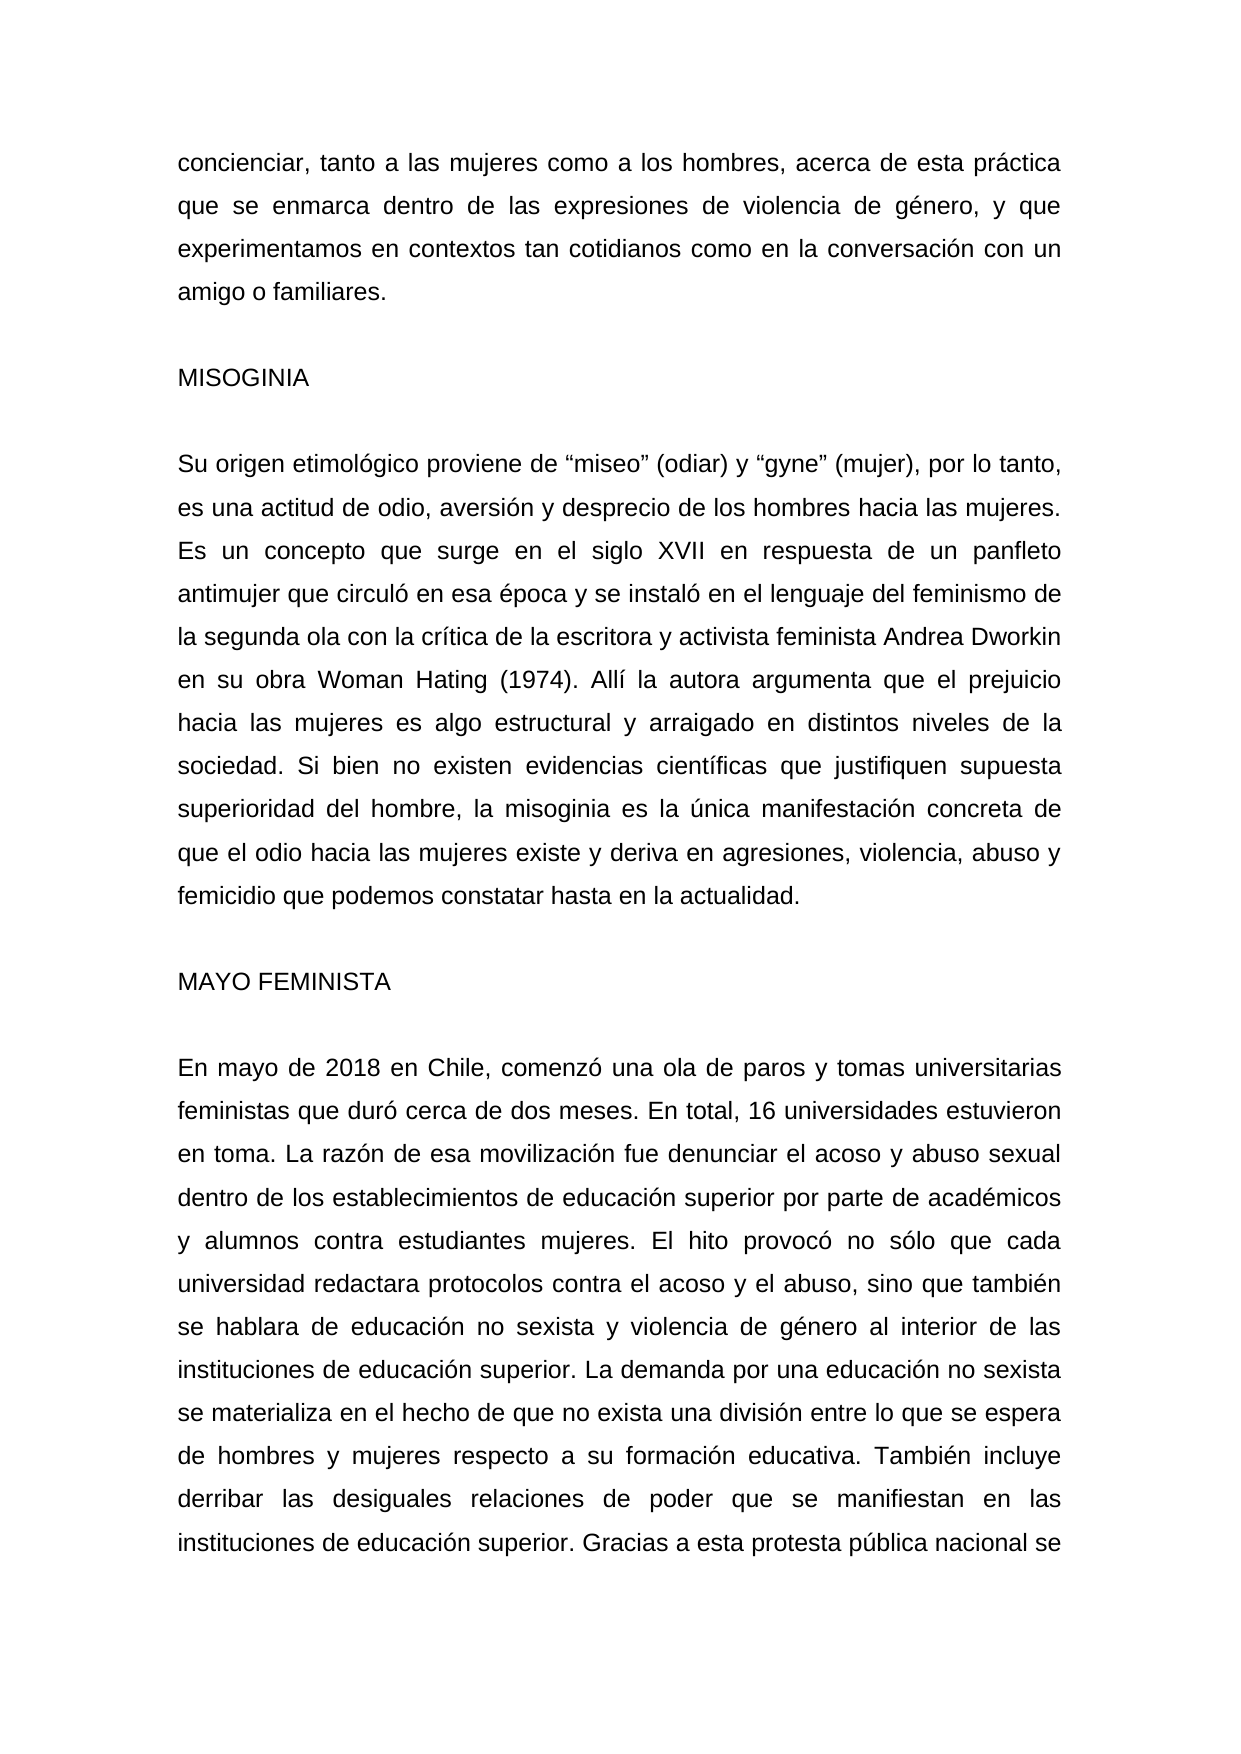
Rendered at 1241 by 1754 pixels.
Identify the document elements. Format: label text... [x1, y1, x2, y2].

subtitle MAYO FEMINISTA [177, 967, 1063, 996]
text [177, 148, 1063, 306]
text Su origen etimológico proviene de “miseo” (odiar) y “gyne” (mujer), por lo tanto, es una actitud de odio, aversión y desprecio de los hombres hacia las mujeres. Es un concepto que surge en el siglo XVII en respuesta de un panfleto antimujer que circuló en esa época y se instaló en el lenguaje del feminismo de la segunda ola con la crítica de la escritora y activista feminista Andrea Dworkin en su obra Woman Hating (1974). Allí la autora argumenta que el prejuicio hacia las mujeres es algo estructural y arraigado en distintos niveles de la sociedad. Si bien no existen evidencias científicas que justifiquen supuesta superioridad del hombre, la misoginia es la única manifestación concreta de que el odio hacia las mujeres existe y deriva en agresiones, violencia, abuso y femicidio que podemos constatar hasta en la actualidad. [177, 449, 1063, 909]
subtitle MISOGINIA [177, 363, 1063, 392]
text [177, 1053, 1063, 1556]
